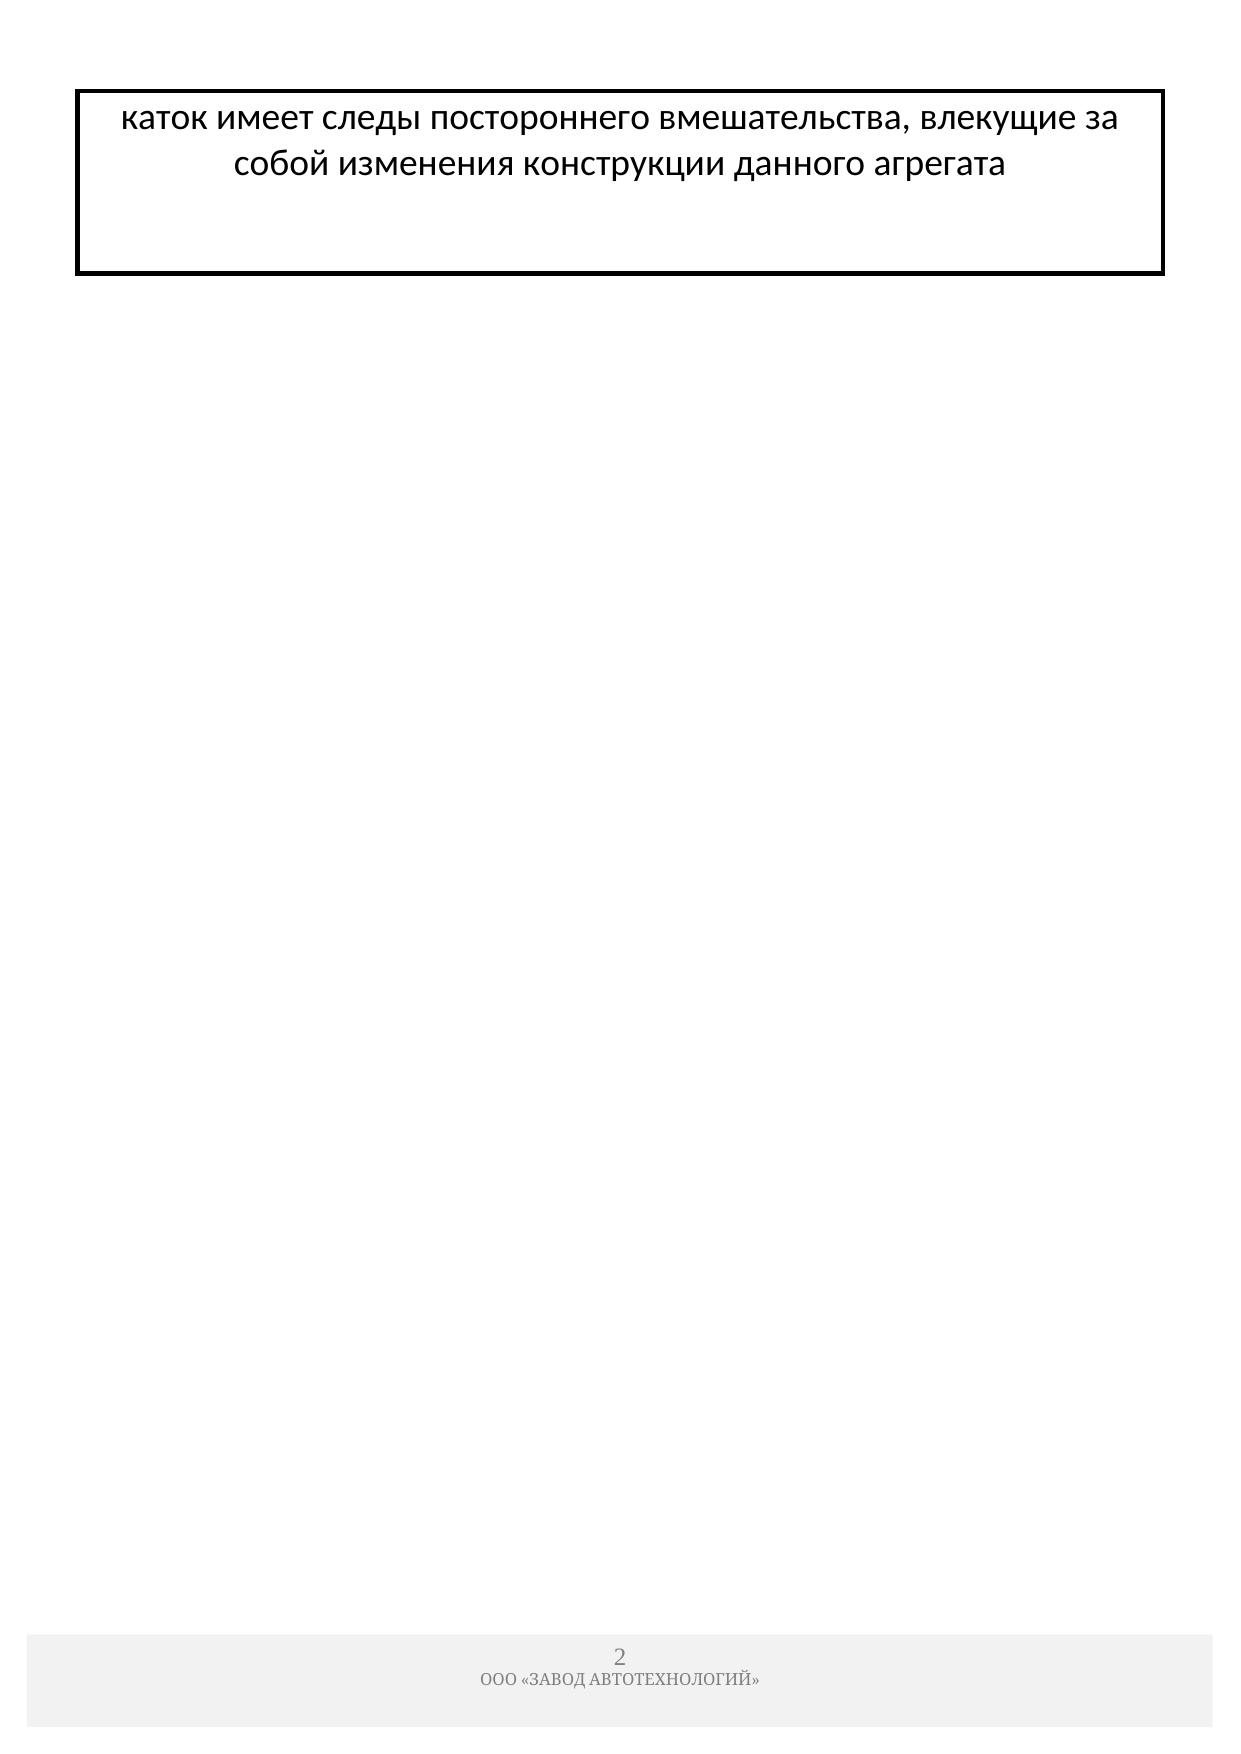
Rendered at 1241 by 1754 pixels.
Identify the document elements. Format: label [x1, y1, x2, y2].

table_header [80, 93, 1161, 271]
